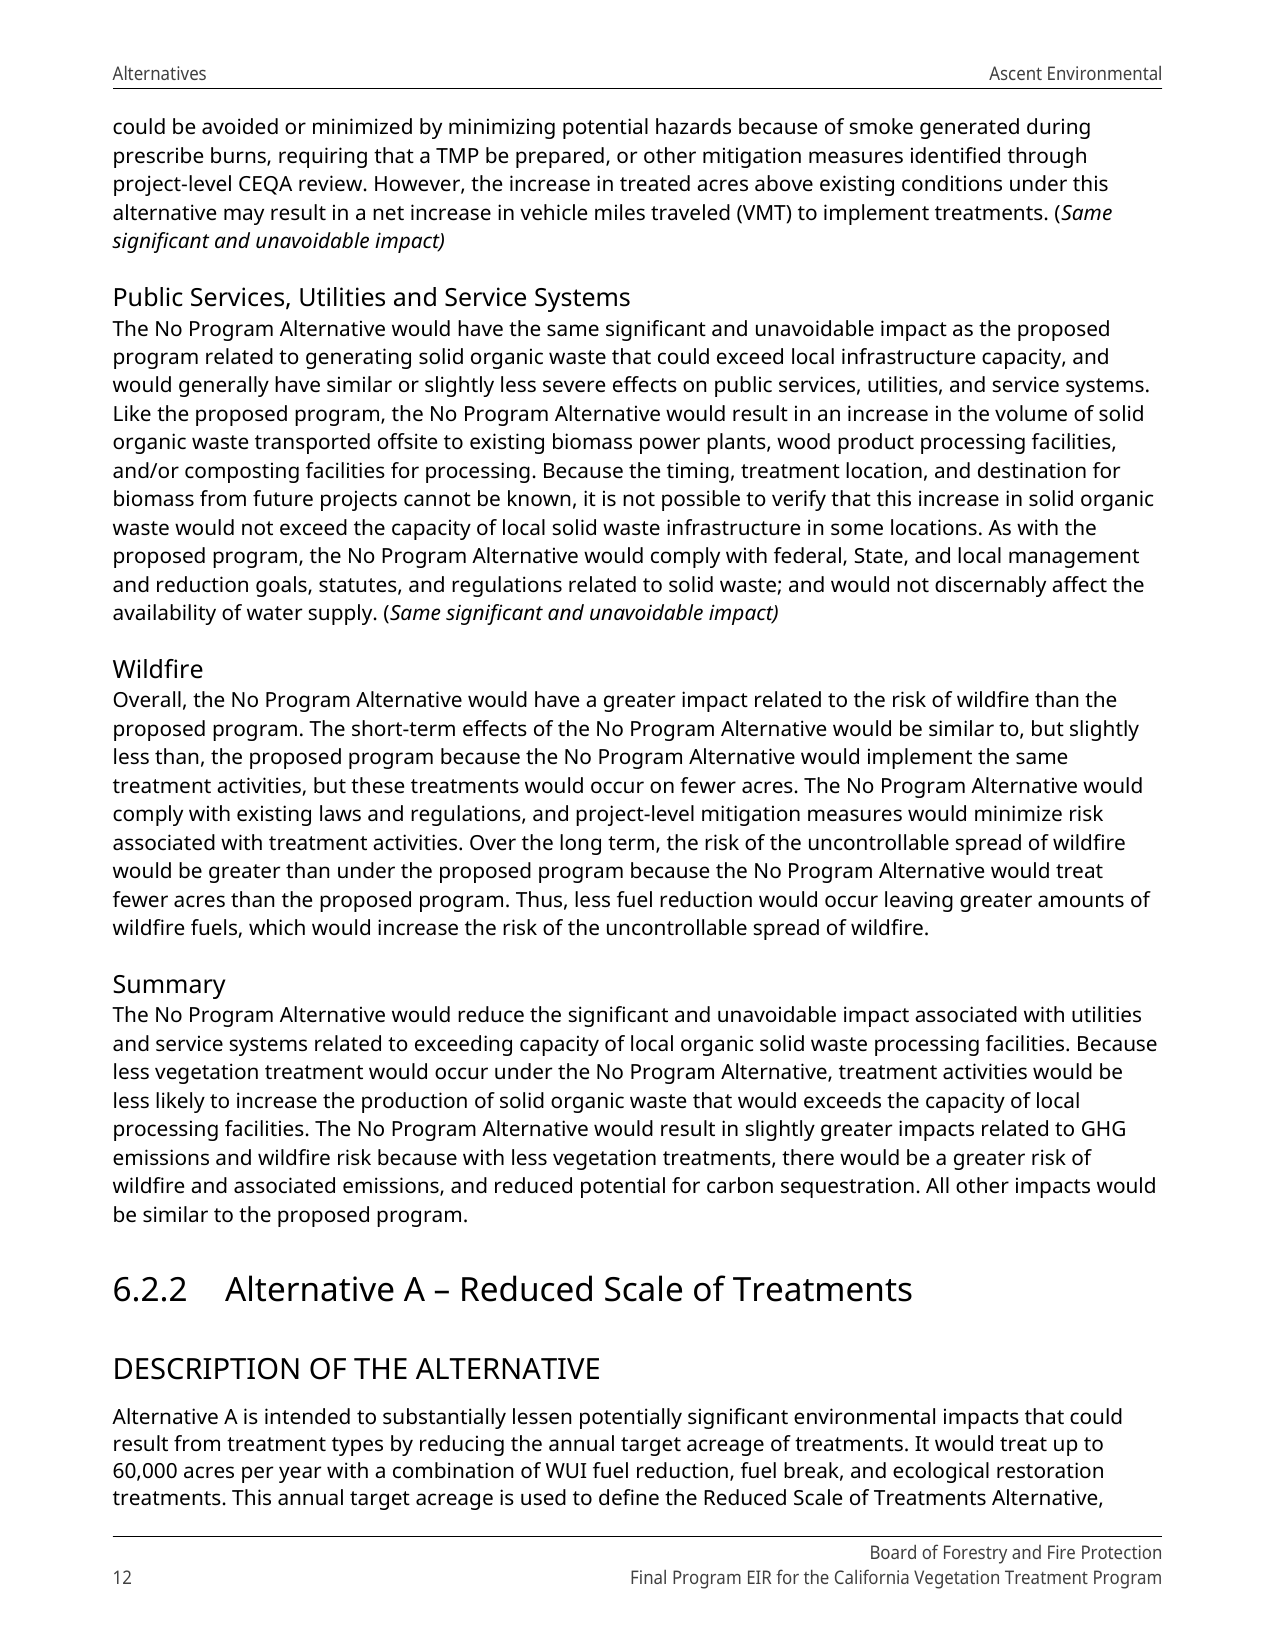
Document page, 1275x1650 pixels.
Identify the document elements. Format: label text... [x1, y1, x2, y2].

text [112, 112, 1162, 255]
subtitle Summary [112, 967, 1162, 1001]
subtitle Public Services, Utilities and Service Systems [112, 280, 1162, 314]
text Overall, the No Program Alternative would have a greater impact related to the risk of wildfire than the proposed program. The short-term effects of the No Program Alternative would be similar to, but slightly less than, the proposed program because the No Program Alternative would implement the same treatment activities, but these treatments would occur on fewer acres. The No Program Alternative would comply with existing laws and regulations, and project-level mitigation measures would minimize risk associated with treatment activities. Over the long term, the risk of the uncontrollable spread of wildfire would be greater than under the proposed program because the No Program Alternative would treat fewer acres than the proposed program. Thus, less fuel reduction would occur leaving greater amounts of wildfire fuels, which would increase the risk of the uncontrollable spread of wildfire. [112, 686, 1162, 942]
subtitle Description of the Alternative [112, 1348, 1162, 1388]
text The No Program Alternative would have the same significant and unavoidable impact as the proposed program related to generating solid organic waste that could exceed local infrastructure capacity, and would generally have similar or slightly less severe effects on public services, utilities, and service systems. Like the proposed program, the No Program Alternative would result in an increase in the volume of solid organic waste transported offsite to existing biomass power plants, wood product processing facilities, and/or composting facilities for processing. Because the timing, treatment location, and destination for biomass from future projects cannot be known, it is not possible to verify that this increase in solid organic waste would not exceed the capacity of local solid waste infrastructure in some locations. As with the proposed program, the No Program Alternative would comply with federal, State, and local management and reduction goals, statutes, and regulations related to solid waste; and would not discernably affect the availability of water supply. (Same significant and unavoidable impact) [112, 314, 1162, 627]
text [112, 1403, 1162, 1511]
subtitle Alternative A – Reduced Scale of Treatments [112, 1266, 1162, 1311]
subtitle Wildfire [112, 652, 1162, 686]
text The No Program Alternative would reduce the significant and unavoidable impact associated with utilities and service systems related to exceeding capacity of local organic solid waste processing facilities. Because less vegetation treatment would occur under the No Program Alternative, treatment activities would be less likely to increase the production of solid organic waste that would exceeds the capacity of local processing facilities. The No Program Alternative would result in slightly greater impacts related to GHG emissions and wildfire risk because with less vegetation treatments, there would be a greater risk of wildfire and associated emissions, and reduced potential for carbon sequestration. All other impacts would be similar to the proposed program. [112, 1001, 1162, 1228]
